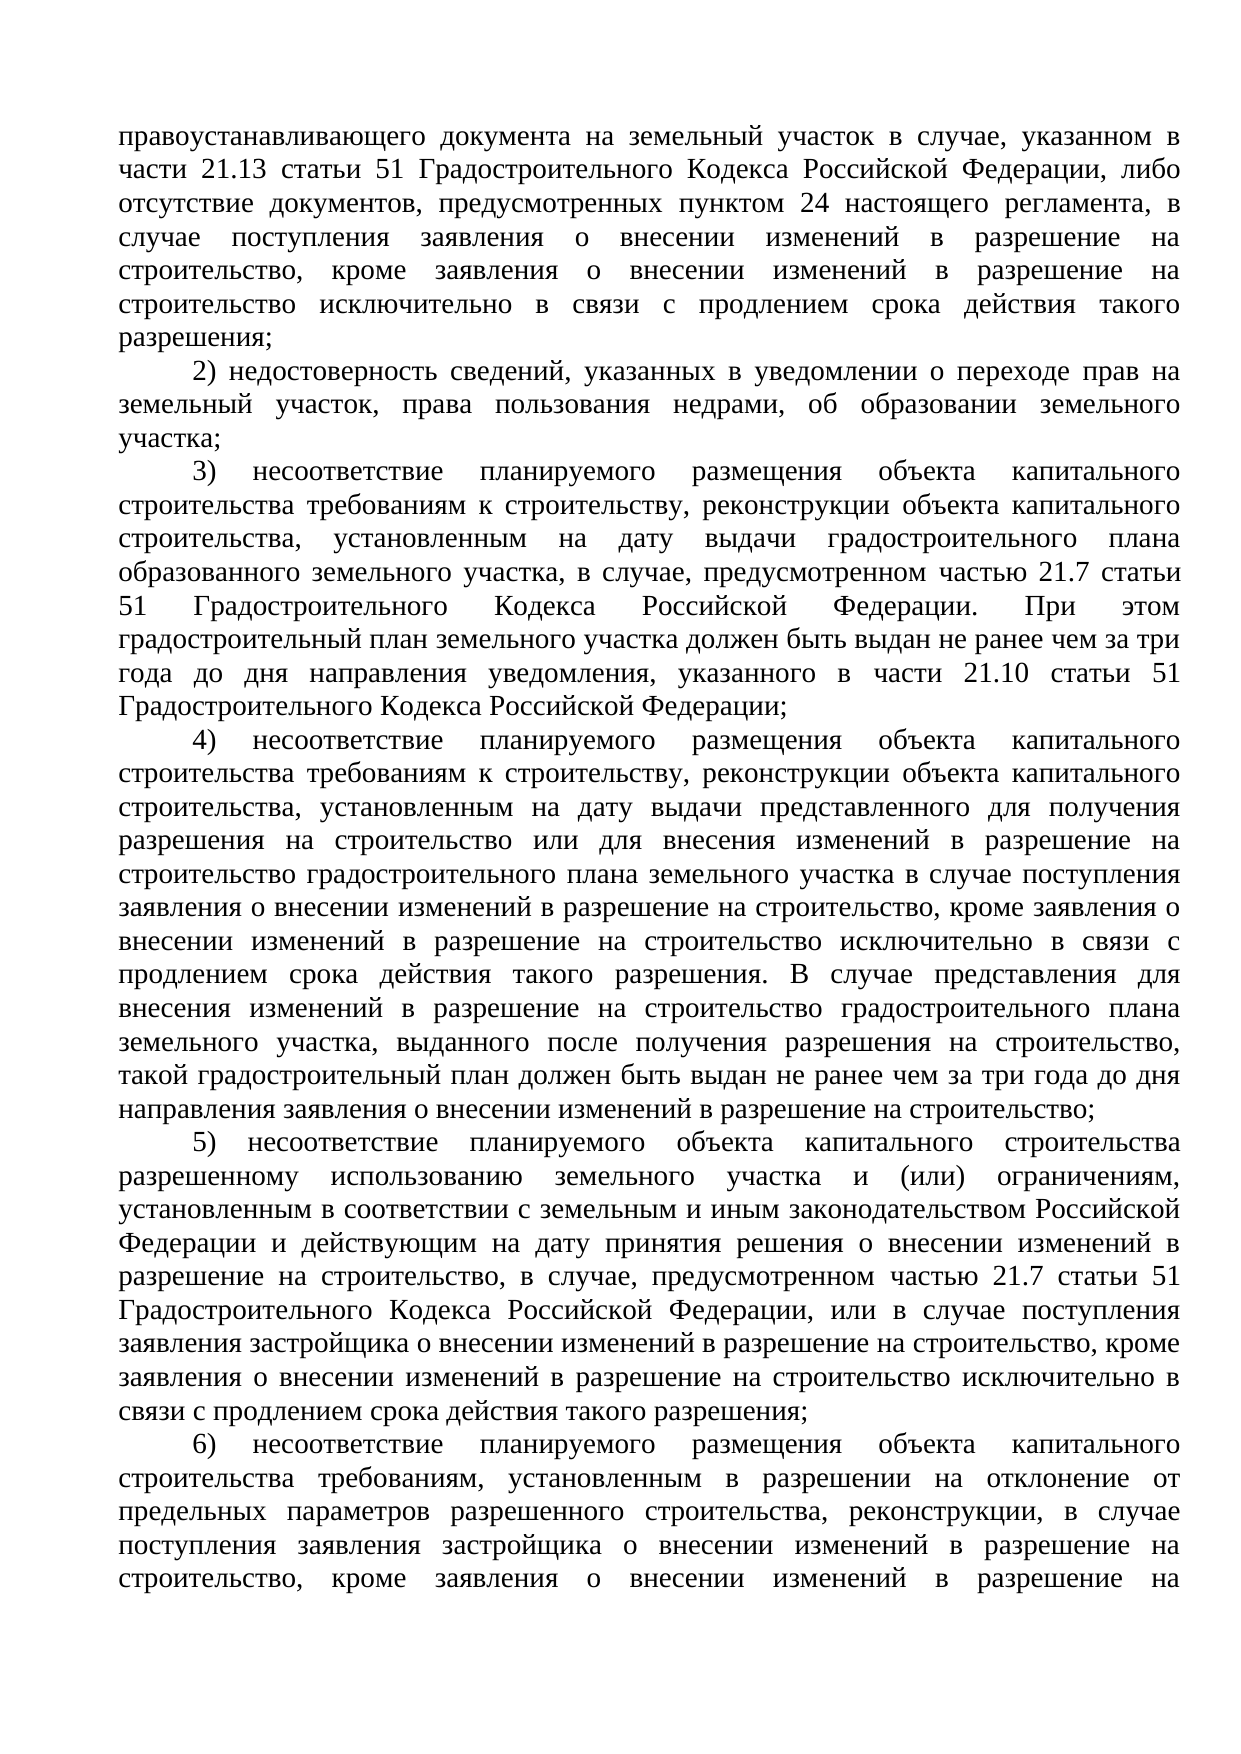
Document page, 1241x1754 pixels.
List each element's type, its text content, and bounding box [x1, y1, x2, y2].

text 5) несоответствие планируемого объекта капитального строительства разрешенному использованию земельного участка и (или) ограничениям, установленным в соответствии с земельным и иным законодательством Российской Федерации и действующим на дату принятия решения о внесении изменений в разрешение на строительство, в случае, предусмотренном частью 21.7 статьи 51 Градостроительного Кодекса Российской Федерации, или в случае поступления заявления застройщика о внесении изменений в разрешение на строительство, кроме заявления о внесении изменений в разрешение на строительство исключительно в связи с продлением срока действия такого разрешения; [118, 1124, 1181, 1426]
text 4) несоответствие планируемого размещения объекта капитального строительства требованиям к строительству, реконструкции объекта капитального строительства, установленным на дату выдачи представленного для получения разрешения на строительство или для внесения изменений в разрешение на строительство градостроительного плана земельного участка в случае поступления заявления о внесении изменений в разрешение на строительство, кроме заявления о внесении изменений в разрешение на строительство исключительно в связи с продлением срока действия такого разрешения. В случае представления для внесения изменений в разрешение на строительство градостроительного плана земельного участка, выданного после получения разрешения на строительство, такой градостроительный план должен быть выдан не ранее чем за три года до дня направления заявления о внесении изменений в разрешение на строительство; [118, 722, 1181, 1124]
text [118, 1426, 1181, 1594]
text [118, 118, 1181, 353]
text 2) недостоверность сведений, указанных в уведомлении о переходе прав на земельный участок, права пользования недрами, об образовании земельного участка; [118, 353, 1181, 453]
text 3) несоответствие планируемого размещения объекта капитального строительства требованиям к строительству, реконструкции объекта капитального строительства, установленным на дату выдачи градостроительного плана образованного земельного участка, в случае, предусмотренном частью 21.7 статьи 51 Градостроительного Кодекса Российской Федерации. При этом градостроительный план земельного участка должен быть выдан не ранее чем за три года до дня направления уведомления, указанного в части 21.10 статьи 51 Градостроительного Кодекса Российской Федерации; [118, 453, 1181, 722]
